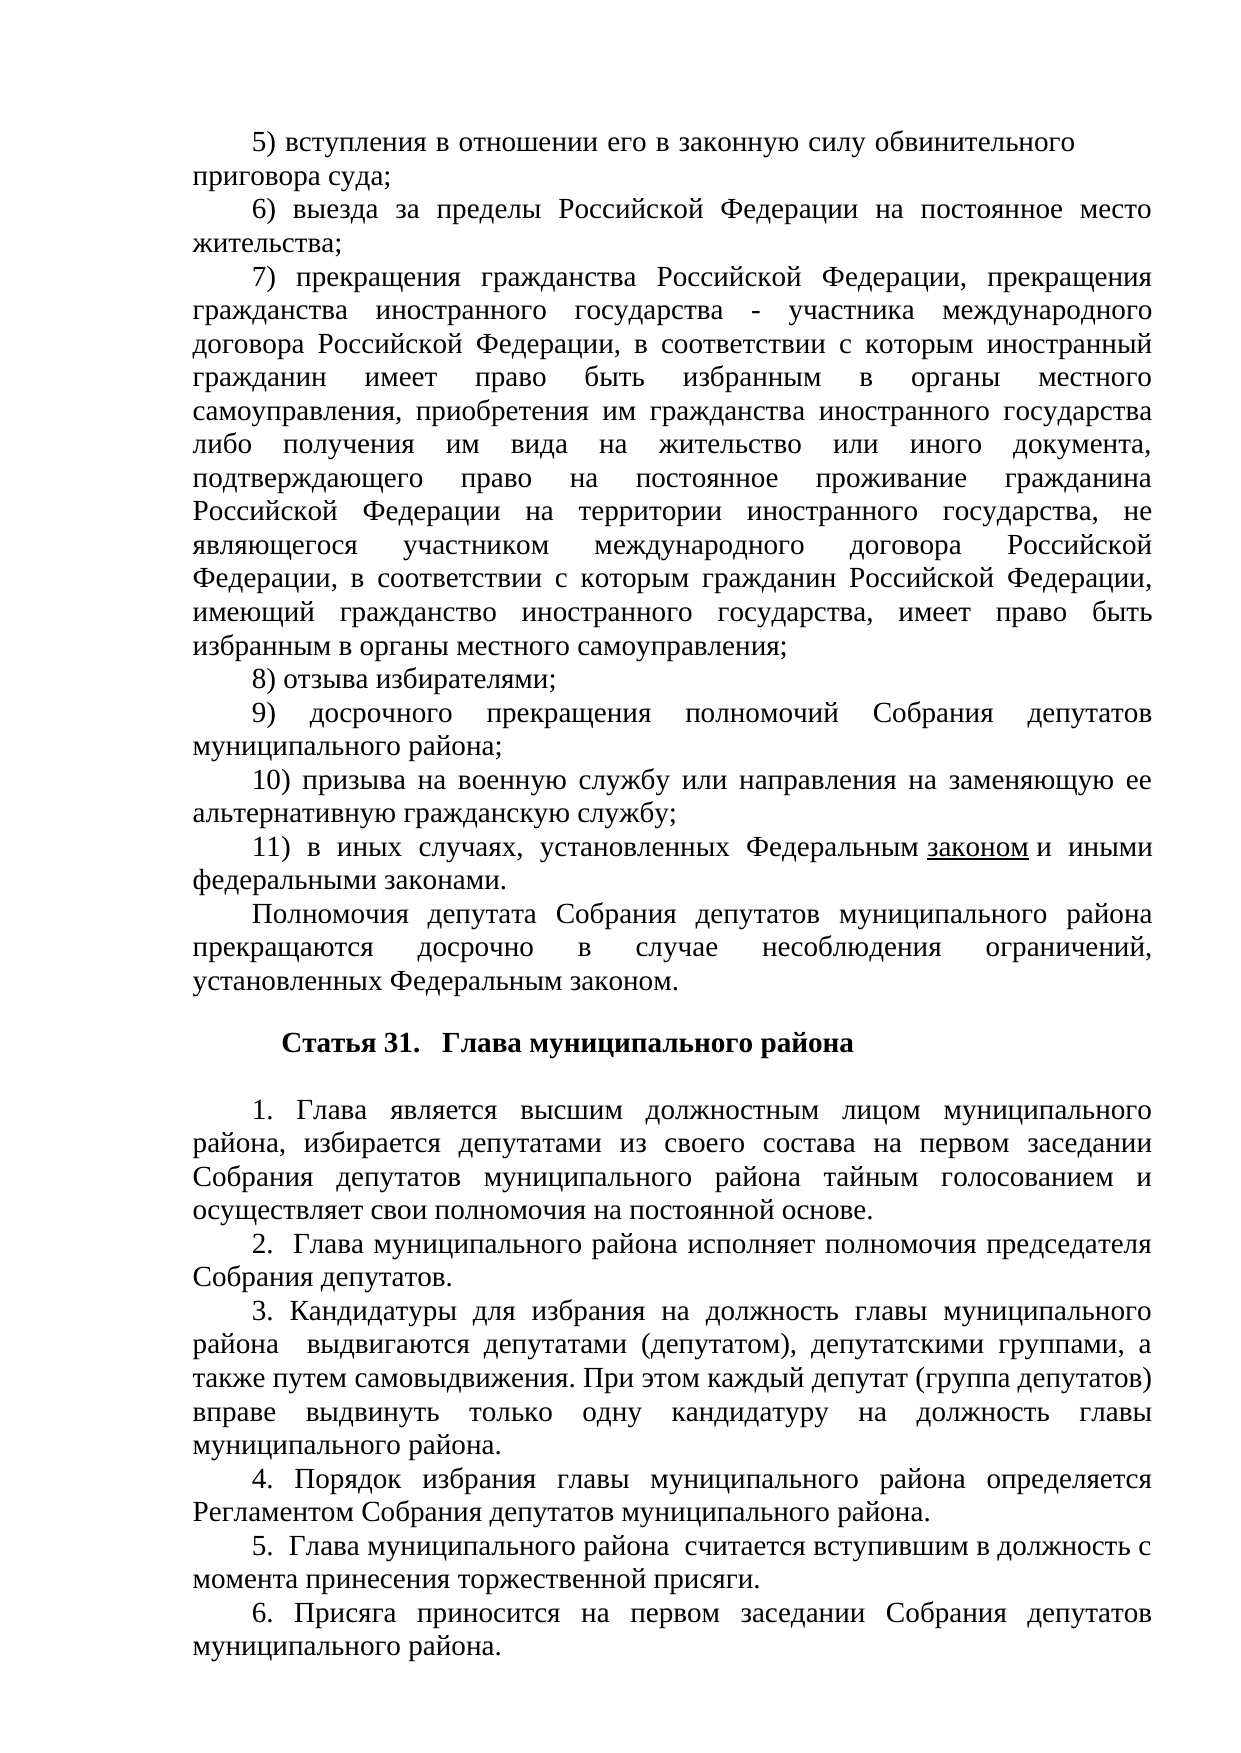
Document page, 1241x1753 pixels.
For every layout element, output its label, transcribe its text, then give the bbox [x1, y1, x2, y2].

text 6. Присяга приносится на первом заседании Собрания депутатов муниципального района. [192, 1595, 1153, 1662]
text Полномочия депутата Собрания депутатов муниципального района прекращаются досрочно в случае несоблюдения ограничений, установленных Федеральным законом. [192, 896, 1153, 997]
text 10) призыва на военную службу или направления на заменяющую ее альтернативную гражданскую службу; [192, 762, 1153, 829]
text Статья 31. Глава муниципального района [192, 1025, 1153, 1058]
text 3. Кандидатуры для избрания на должность главы муниципального района выдвигаются депутатами (депутатом), депутатскими группами, а также путем самовыдвижения. При этом каждый депутат (группа депутатов) вправе выдвинуть только одну кандидатуру на должность главы муниципального района. [192, 1293, 1153, 1461]
text 5. Глава муниципального района считается вступившим в должность с момента принесения торжественной присяги. [192, 1528, 1153, 1595]
text 9) досрочного прекращения полномочий Собрания депутатов муниципального района; [192, 695, 1153, 762]
text 4. Порядок избрания главы муниципального района определяется Регламентом Собрания депутатов муниципального района. [192, 1461, 1153, 1528]
text 6) выезда за пределы Российской Федерации на постоянное место жительства; [192, 192, 1153, 259]
text 7) прекращения гражданства Российской Федерации, прекращения гражданства иностранного государства - участника международного договора Российской Федерации, в соответствии с которым иностранный гражданин имеет право быть избранным в органы местного самоуправления, приобретения им гражданства иностранного государства либо получения им вида на жительство или иного документа, подтверждающего право на постоянное проживание гражданина Российской Федерации на территории иностранного государства, не являющегося участником международного договора Российской Федерации, в соответствии с которым гражданин Российской Федерации, имеющий гражданство иностранного государства, имеет право быть избранным в органы местного самоуправления; [192, 259, 1153, 661]
text 5) вступления в отношении его в законную силу обвинительного приговора суда; [192, 124, 1153, 192]
text 11) в иных случаях, установленных Федеральным законом и иными федеральными законами. [192, 829, 1153, 896]
text 8) отзыва избирателями; [192, 661, 1153, 695]
text 2. Глава муниципального района исполняет полномочия председателя Собрания депутатов. [192, 1226, 1153, 1293]
text 1. Глава является высшим должностным лицом муниципального района, избирается депутатами из своего состава на первом заседании Собрания депутатов муниципального района тайным голосованием и осуществляет свои полномочия на постоянной основе. [192, 1092, 1153, 1226]
